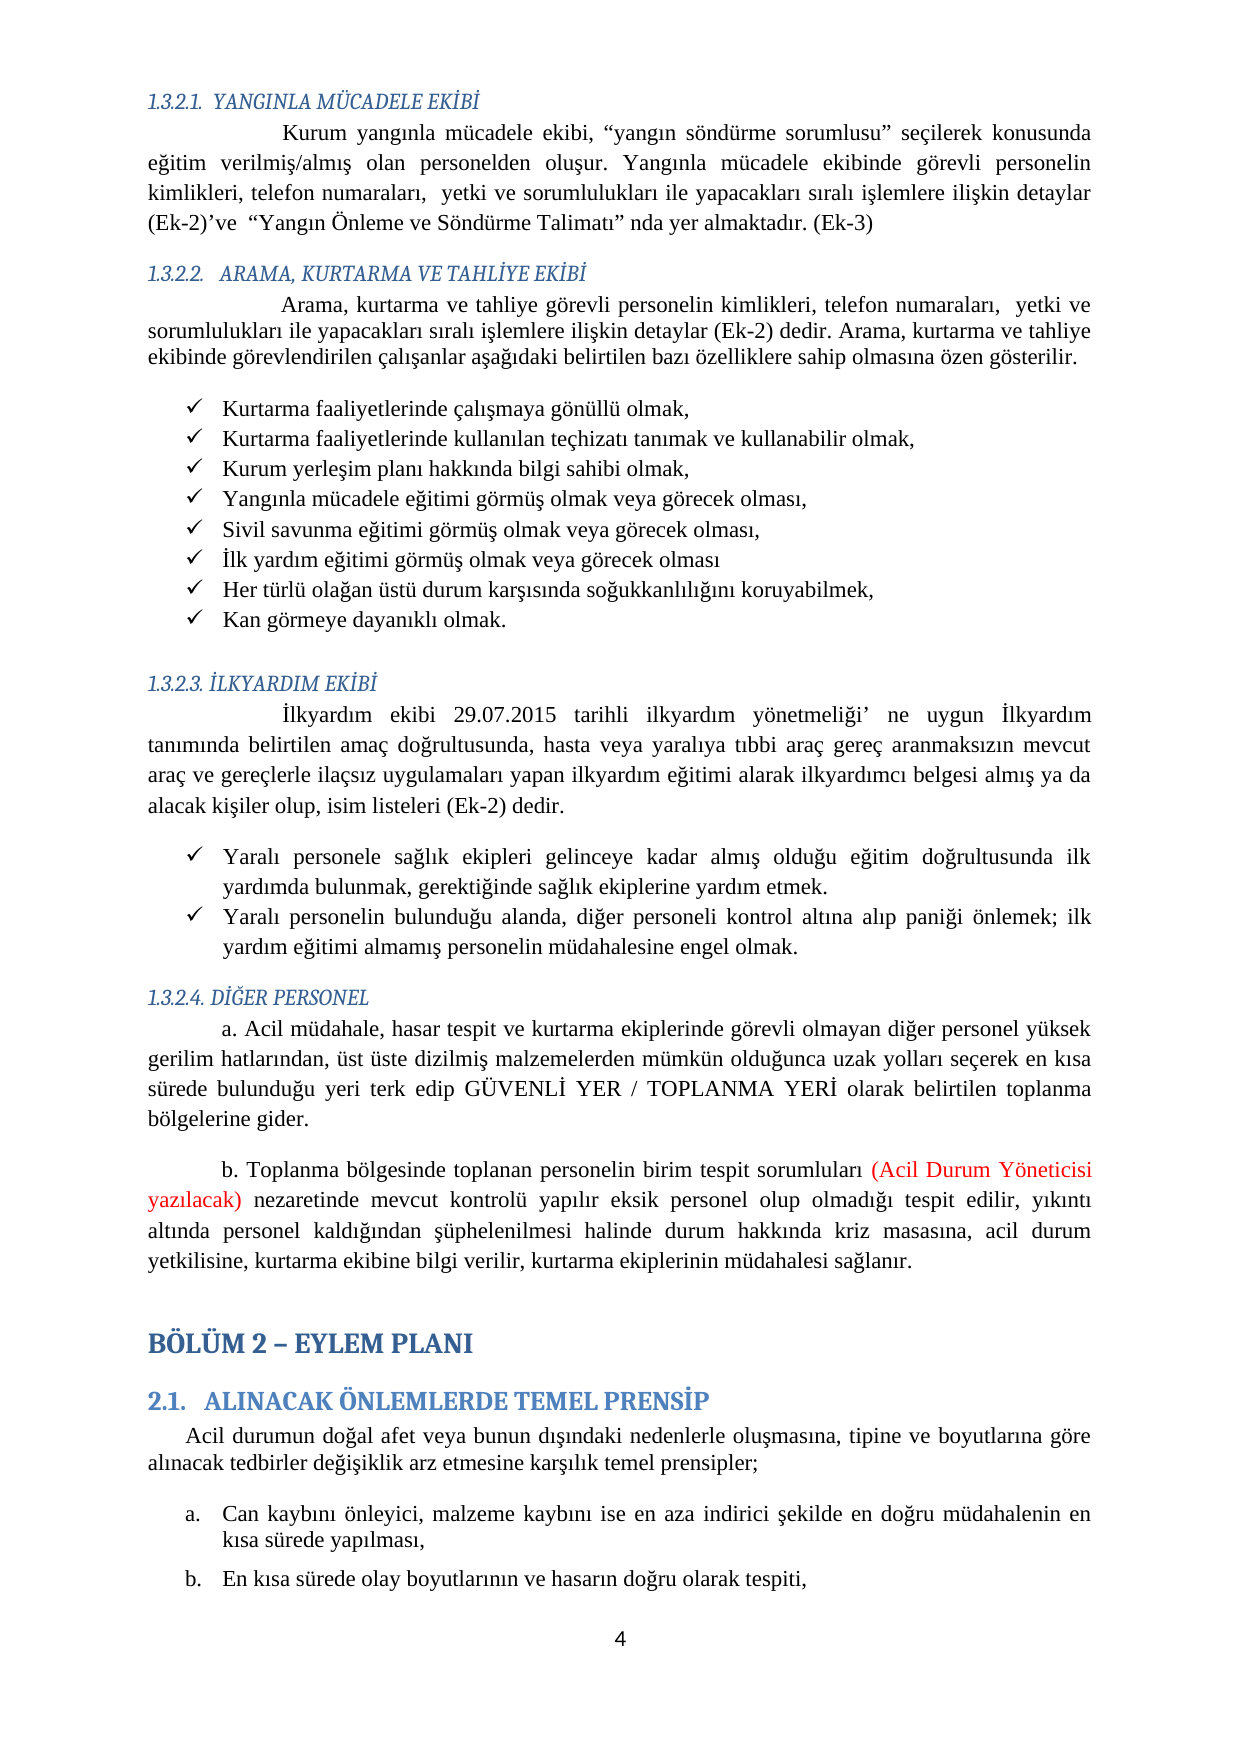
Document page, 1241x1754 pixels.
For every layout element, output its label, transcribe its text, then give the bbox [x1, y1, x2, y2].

subtitle 1.3.2.1. YANGINLA MÜCADELE EKİBİ [148, 89, 1093, 115]
list Yaralı personele sağlık ekipleri gelinceye kadar almış olduğu eğitim doğrultusunda ilk yardımda bulunmak, gerektiğinde sağlık ekiplerine yardım etmek. [185, 843, 1093, 899]
list En kısa sürede olay boyutlarının ve hasarın doğru olarak tespiti, [185, 1565, 1093, 1591]
subtitle 1.3.2.2. ARAMA, KURTARMA VE TAHLİYE EKİBİ [148, 261, 1093, 287]
text İlkyardım ekibi 29.07.2015 tarihli ilkyardım yönetmeliği’ ne uygun İlkyardım tanımında belirtilen amaç doğrultusunda, hasta veya yaralıya tıbbi araç gereç aranmaksızın mevcut araç ve gereçlerle ilaçsız uygulamaları yapan ilkyardım eğitimi alarak ilkyardımcı belgesi almış ya da alacak kişiler olup, isim listeleri (Ek-2) dedir. [148, 701, 1093, 818]
list Kurtarma faaliyetlerinde kullanılan teçhizatı tanımak ve kullanabilir olmak, [185, 425, 1093, 451]
text Kurum yangınla mücadele ekibi, “yangın söndürme sorumlusu” seçilerek konusunda eğitim verilmiş/almış olan personelden oluşur. Yangınla mücadele ekibinde görevli personelin kimlikleri, telefon numaraları, yetki ve sorumlulukları ile yapacakları sıralı işlemlere ilişkin detaylar (Ek-2)’ve “Yangın Önleme ve Söndürme Talimatı” nda yer almaktadır. (Ek-3) [148, 119, 1093, 236]
subtitle 2.1. ALINACAK ÖNLEMLERDE TEMEL PRENSİP [148, 1386, 1093, 1418]
text b. Toplanma bölgesinde toplanan personelin birim tespit sorumluları (Acil Durum Yöneticisi yazılacak) nezaretinde mevcut kontrolü yapılır eksik personel olup olmadığı tespit edilir, yıkıntı altında personel kaldığından şüphelenilmesi halinde durum hakkında kriz masasına, acil durum yetkilisine, kurtarma ekibine bilgi verilir, kurtarma ekiplerinin müdahalesi sağlanır. [148, 1156, 1093, 1273]
list Kurtarma faaliyetlerinde çalışmaya gönüllü olmak, [185, 395, 1093, 421]
subtitle BÖLÜM 2 – EYLEM PLANI [148, 1327, 1093, 1361]
list İlk yardım eğitimi görmüş olmak veya görecek olması [185, 546, 1093, 572]
list Yaralı personelin bulunduğu alanda, diğer personeli kontrol altına alıp paniği önlemek; ilk yardım eğitimi almamış personelin müdahalesine engel olmak. [185, 903, 1093, 960]
text a. Acil müdahale, hasar tespit ve kurtarma ekiplerinde görevli olmayan diğer personel yüksek gerilim hatlarından, üst üste dizilmiş malzemelerden mümkün olduğunca uzak yolları seçerek en kısa sürede bulunduğu yeri terk edip GÜVENLİ YER / TOPLANMA YERİ olarak belirtilen toplanma bölgelerine gider. [148, 1014, 1093, 1132]
text Acil durumun doğal afet veya bunun dışındaki nedenlerle oluşmasına, tipine ve boyutlarına göre alınacak tedbirler değişiklik arz etmesine karşılık temel prensipler; [148, 1422, 1093, 1475]
list Can kaybını önleyici, malzeme kaybını ise en aza indirici şekilde en doğru müdahalenin en kısa sürede yapılması, [185, 1500, 1093, 1553]
list Kurum yerleşim planı hakkında bilgi sahibi olmak, [185, 455, 1093, 482]
list Yangınla mücadele eğitimi görmüş olmak veya görecek olması, [185, 485, 1093, 512]
list Her türlü olağan üstü durum karşısında soğukkanlılığını koruyabilmek, [185, 576, 1093, 602]
text Arama, kurtarma ve tahliye görevli personelin kimlikleri, telefon numaraları, yetki ve sorumlulukları ile yapacakları sıralı işlemlere ilişkin detaylar (Ek-2) dedir. Arama, kurtarma ve tahliye ekibinde görevlendirilen çalışanlar aşağıdaki belirtilen bazı özelliklere sahip olmasına özen gösterilir. [148, 291, 1093, 370]
subtitle 1.3.2.4. DİĞER PERSONEL [148, 984, 1093, 1011]
subtitle 1.3.2.3. İLKYARDIM EKİBİ [148, 671, 1093, 697]
list Sivil savunma eğitimi görmüş olmak veya görecek olması, [185, 516, 1093, 542]
list Kan görmeye dayanıklı olmak. [185, 606, 1093, 633]
